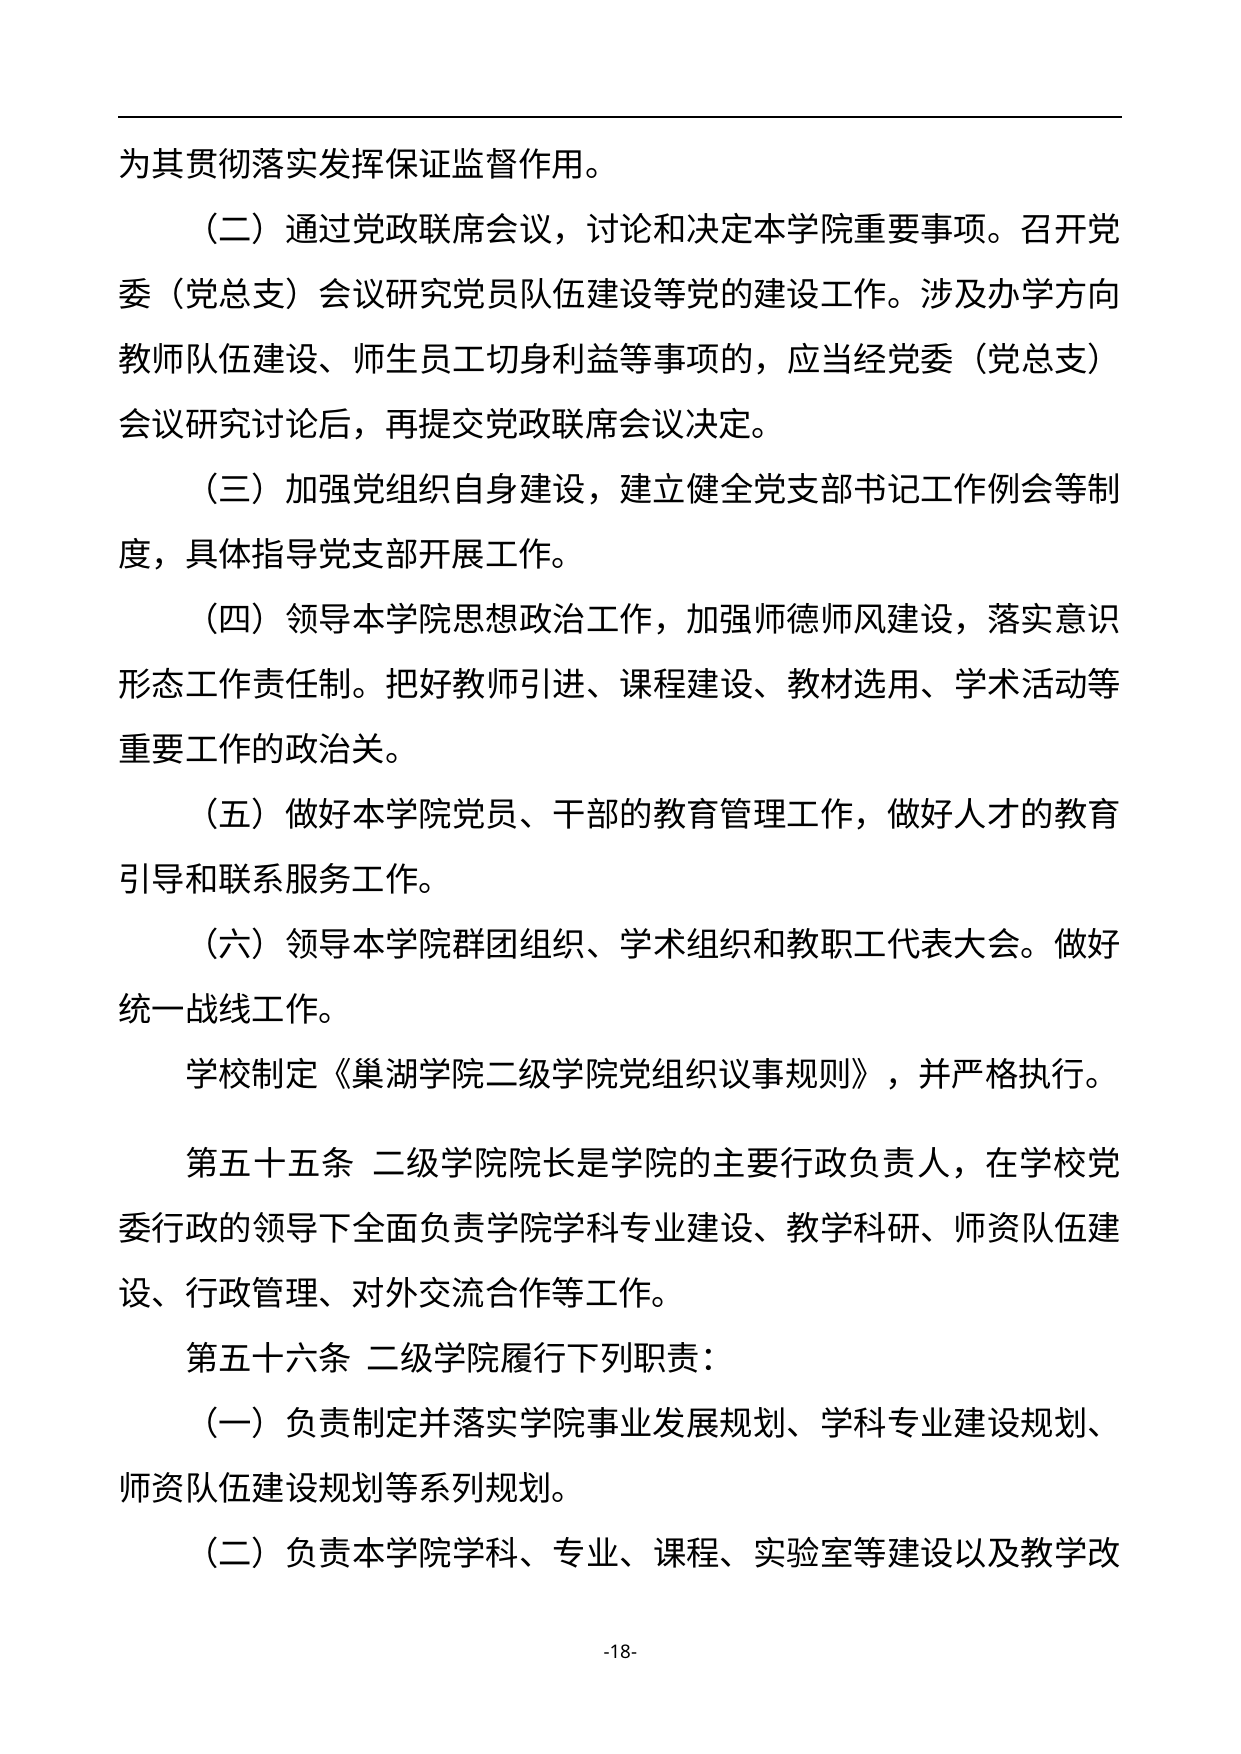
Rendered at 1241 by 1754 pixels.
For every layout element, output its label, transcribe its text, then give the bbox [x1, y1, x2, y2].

text 学校制定《巢湖学院二级学院党组织议事规则》，并严格执行。 [118, 1039, 1122, 1104]
text （六）领导本学院群团组织、学术组织和教职工代表大会。做好统一战线工作。 [118, 909, 1122, 1039]
text （四）领导本学院思想政治工作，加强师德师风建设，落实意识形态工作责任制。把好教师引进、课程建设、教材选用、学术活动等重要工作的政治关。 [118, 584, 1122, 779]
text （三）加强党组织自身建设，建立健全党支部书记工作例会等制度，具体指导党支部开展工作。 [118, 454, 1122, 584]
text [118, 129, 1122, 194]
text （二）通过党政联席会议，讨论和决定本学院重要事项。召开党委（党总支）会议研究党员队伍建设等党的建设工作。涉及办学方向、教师队伍建设、师生员工切身利益等事项的，应当经党委（党总支）会议研究讨论后，再提交党政联席会议决定。 [118, 194, 1122, 454]
text （五）做好本学院党员、干部的教育管理工作，做好人才的教育引导和联系服务工作。 [118, 779, 1122, 909]
text 第五十五条 二级学院院长是学院的主要行政负责人，在学校党委行政的领导下全面负责学院学科专业建设、教学科研、师资队伍建设、行政管理、对外交流合作等工作。 [118, 1128, 1122, 1323]
text 第五十六条 二级学院履行下列职责： [118, 1323, 1122, 1388]
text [118, 1518, 1122, 1583]
text （一）负责制定并落实学院事业发展规划、学科专业建设规划、师资队伍建设规划等系列规划。 [118, 1388, 1122, 1518]
